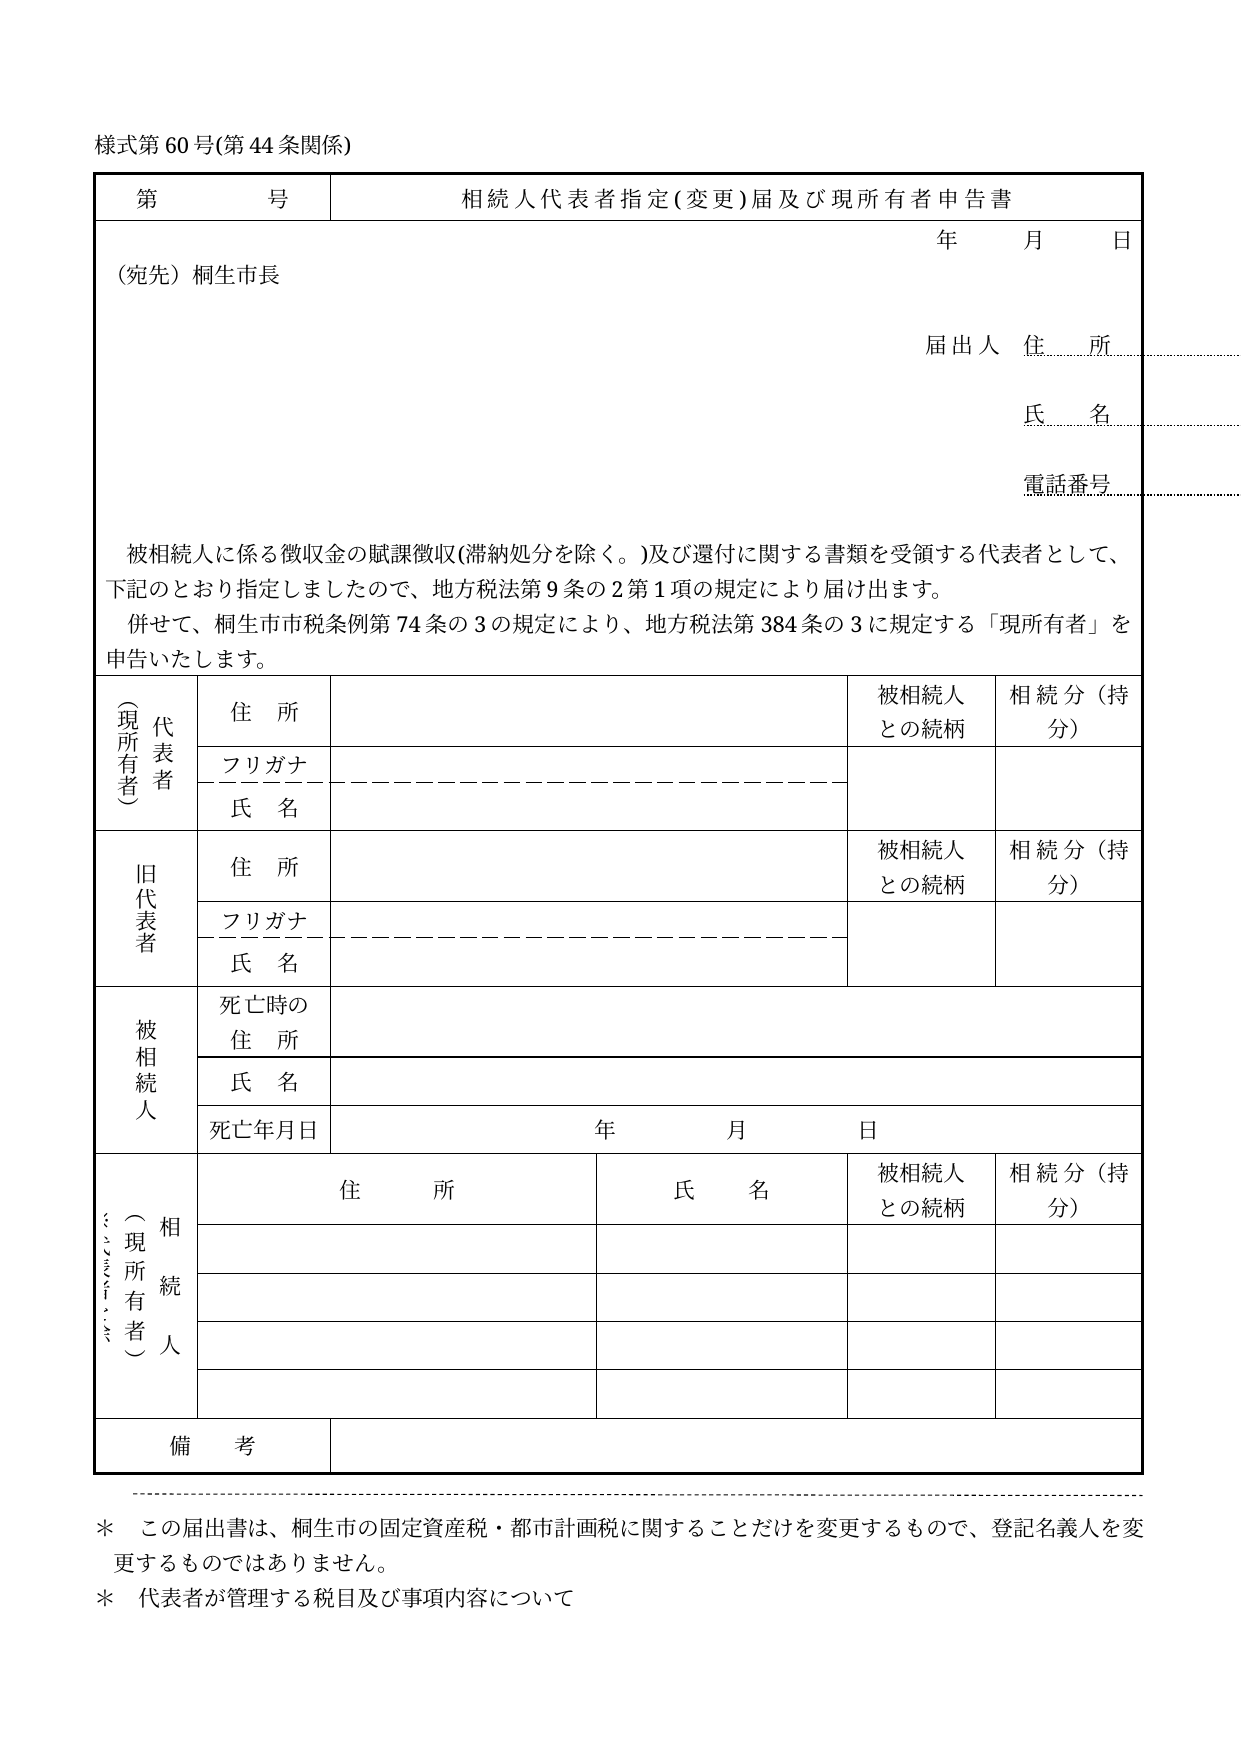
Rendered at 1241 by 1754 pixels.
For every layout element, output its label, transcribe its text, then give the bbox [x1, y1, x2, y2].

table_cell 備考 [96, 1419, 330, 1472]
table_cell [198, 1225, 596, 1272]
table_cell [848, 1225, 995, 1272]
table_cell [331, 937, 847, 986]
table_cell [331, 782, 847, 830]
table_cell 代表者 （現所有者） [96, 676, 197, 830]
text ＊ 代表者が管理する税目及び事項内容について [94, 1579, 1146, 1614]
table_cell [331, 1419, 1141, 1472]
table_cell 相続分（持分） [996, 676, 1141, 746]
table_cell [996, 1370, 1141, 1418]
table_cell [996, 902, 1141, 986]
table_cell [996, 1322, 1141, 1369]
table_cell [597, 1370, 847, 1418]
table_cell 死亡年月日 [198, 1106, 330, 1153]
table_cell 被相続人 との続柄 [848, 676, 995, 746]
table_cell 相続分（持分） [996, 831, 1141, 901]
table_cell [331, 831, 847, 901]
table_cell [331, 676, 847, 746]
table_cell [848, 1322, 995, 1369]
table_cell 被相続人 との続柄 [848, 831, 995, 901]
table_cell 年 月 日 （宛先）桐生市長 届出人 住 所 氏 名 電話番号 被相続人に係る徴収金の賦課徴収(滞納処分を除く。)及び還付に関する書類を受領する代表者として、下記のとおり指定しましたので、地方税法第9条の2第1項の規定により届け出ます。 併せて、桐生市市税条例第74条の3の規定により、地方税法第384条の3に規定する「現所有者」を申告いたします。 [96, 221, 1141, 675]
table_cell [331, 987, 1141, 1056]
table_cell [996, 1225, 1141, 1272]
table_cell [996, 747, 1141, 830]
table_cell [597, 1225, 847, 1272]
table_cell 氏名 [198, 782, 330, 830]
table_cell フリガナ [198, 747, 330, 782]
table_header 第 号 [96, 175, 330, 220]
table_cell 旧代表者 [96, 831, 197, 986]
table_cell [331, 1058, 1141, 1105]
table_cell 被相続人 [96, 987, 197, 1153]
table_cell 氏名 [198, 937, 330, 986]
table_header 相続人代表者指定(変更)届及び現所有者申告書 [331, 175, 1141, 220]
text ＊ この届出書は、桐生市の固定資産税・都市計画税に関することだけを変更するもので、登記名義人を変更するものではありません。 [94, 1510, 1146, 1579]
table_cell [331, 902, 847, 937]
table_cell 氏名 [198, 1058, 330, 1105]
text 様式第60号(第44条関係) [94, 127, 1146, 162]
table_cell [597, 1274, 847, 1321]
table_cell [848, 1370, 995, 1418]
table_cell [331, 747, 847, 782]
table_cell 住所 [198, 831, 330, 901]
table_cell [198, 1274, 596, 1321]
table_cell [198, 1370, 596, 1418]
table_cell 相続分（持分） [996, 1154, 1141, 1224]
table_cell [597, 1322, 847, 1369]
table_cell [996, 1274, 1141, 1321]
table_cell フリガナ [198, 902, 330, 937]
table_cell [848, 1274, 995, 1321]
table_cell 氏名 [597, 1154, 847, 1224]
table_cell [848, 902, 995, 986]
table_cell 相続人 （現所有者） ※代表者を除く [96, 1154, 197, 1418]
table_cell 死亡時の住所 [198, 987, 330, 1056]
table_cell [198, 1322, 596, 1369]
table_cell [848, 747, 995, 830]
table_cell 住所 [198, 676, 330, 746]
table_cell 年 月 日 [331, 1106, 1141, 1153]
table_cell 住所 [198, 1154, 596, 1224]
table_cell 被相続人 との続柄 [848, 1154, 995, 1224]
